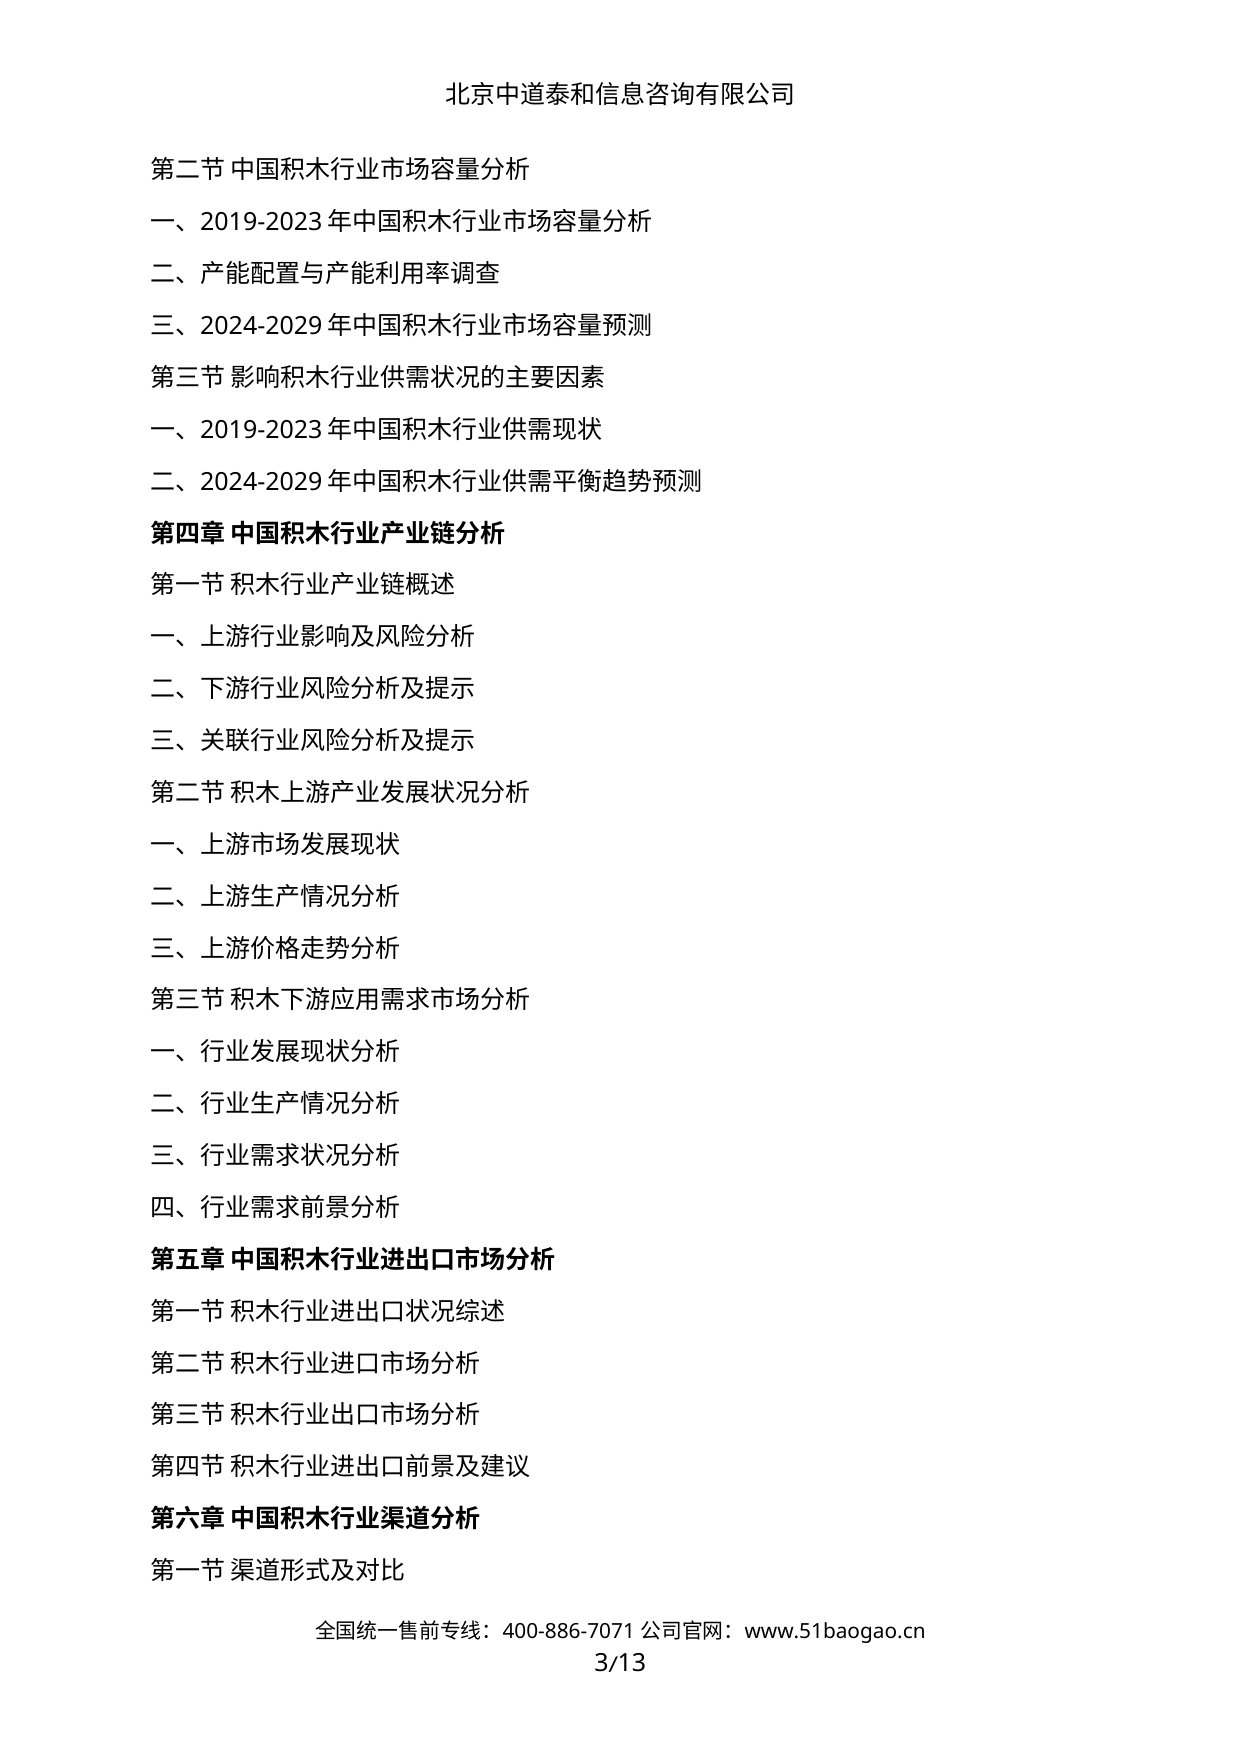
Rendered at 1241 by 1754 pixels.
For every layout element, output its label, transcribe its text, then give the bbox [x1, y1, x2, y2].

text 四、行业需求前景分析 [150, 1187, 1090, 1224]
text 二、产能配置与产能利用率调查 [150, 254, 1090, 290]
text 三、行业需求状况分析 [150, 1136, 1090, 1172]
text 三、关联行业风险分析及提示 [150, 721, 1090, 757]
text 第二节 中国积木行业市场容量分析 [150, 150, 1090, 186]
text 三、上游价格走势分析 [150, 928, 1090, 964]
text 第一节 积木行业产业链概述 [150, 565, 1090, 601]
text 一、上游市场发展现状 [150, 824, 1090, 861]
text 三、2024-2029年中国积木行业市场容量预测 [150, 306, 1090, 342]
text 第三节 积木下游应用需求市场分析 [150, 980, 1090, 1016]
text 一、上游行业影响及风险分析 [150, 617, 1090, 653]
text 二、下游行业风险分析及提示 [150, 669, 1090, 705]
text 第三节 影响积木行业供需状况的主要因素 [150, 357, 1090, 394]
text 二、2024-2029年中国积木行业供需平衡趋势预测 [150, 461, 1090, 497]
text 第四节 积木行业进出口前景及建议 [150, 1447, 1090, 1483]
text 一、行业发展现状分析 [150, 1032, 1090, 1068]
text 第六章 中国积木行业渠道分析 [150, 1499, 1090, 1535]
text 第一节 渠道形式及对比 [150, 1551, 1090, 1587]
text 第三节 积木行业出口市场分析 [150, 1395, 1090, 1431]
text 一、2019-2023年中国积木行业供需现状 [150, 409, 1090, 446]
text 一、2019-2023年中国积木行业市场容量分析 [150, 202, 1090, 238]
text 二、行业生产情况分析 [150, 1084, 1090, 1120]
text 第四章 中国积木行业产业链分析 [150, 513, 1090, 549]
text 第二节 积木行业进口市场分析 [150, 1343, 1090, 1379]
text 第一节 积木行业进出口状况综述 [150, 1291, 1090, 1327]
text 第二节 积木上游产业发展状况分析 [150, 772, 1090, 809]
text 第五章 中国积木行业进出口市场分析 [150, 1239, 1090, 1276]
text 二、上游生产情况分析 [150, 876, 1090, 912]
